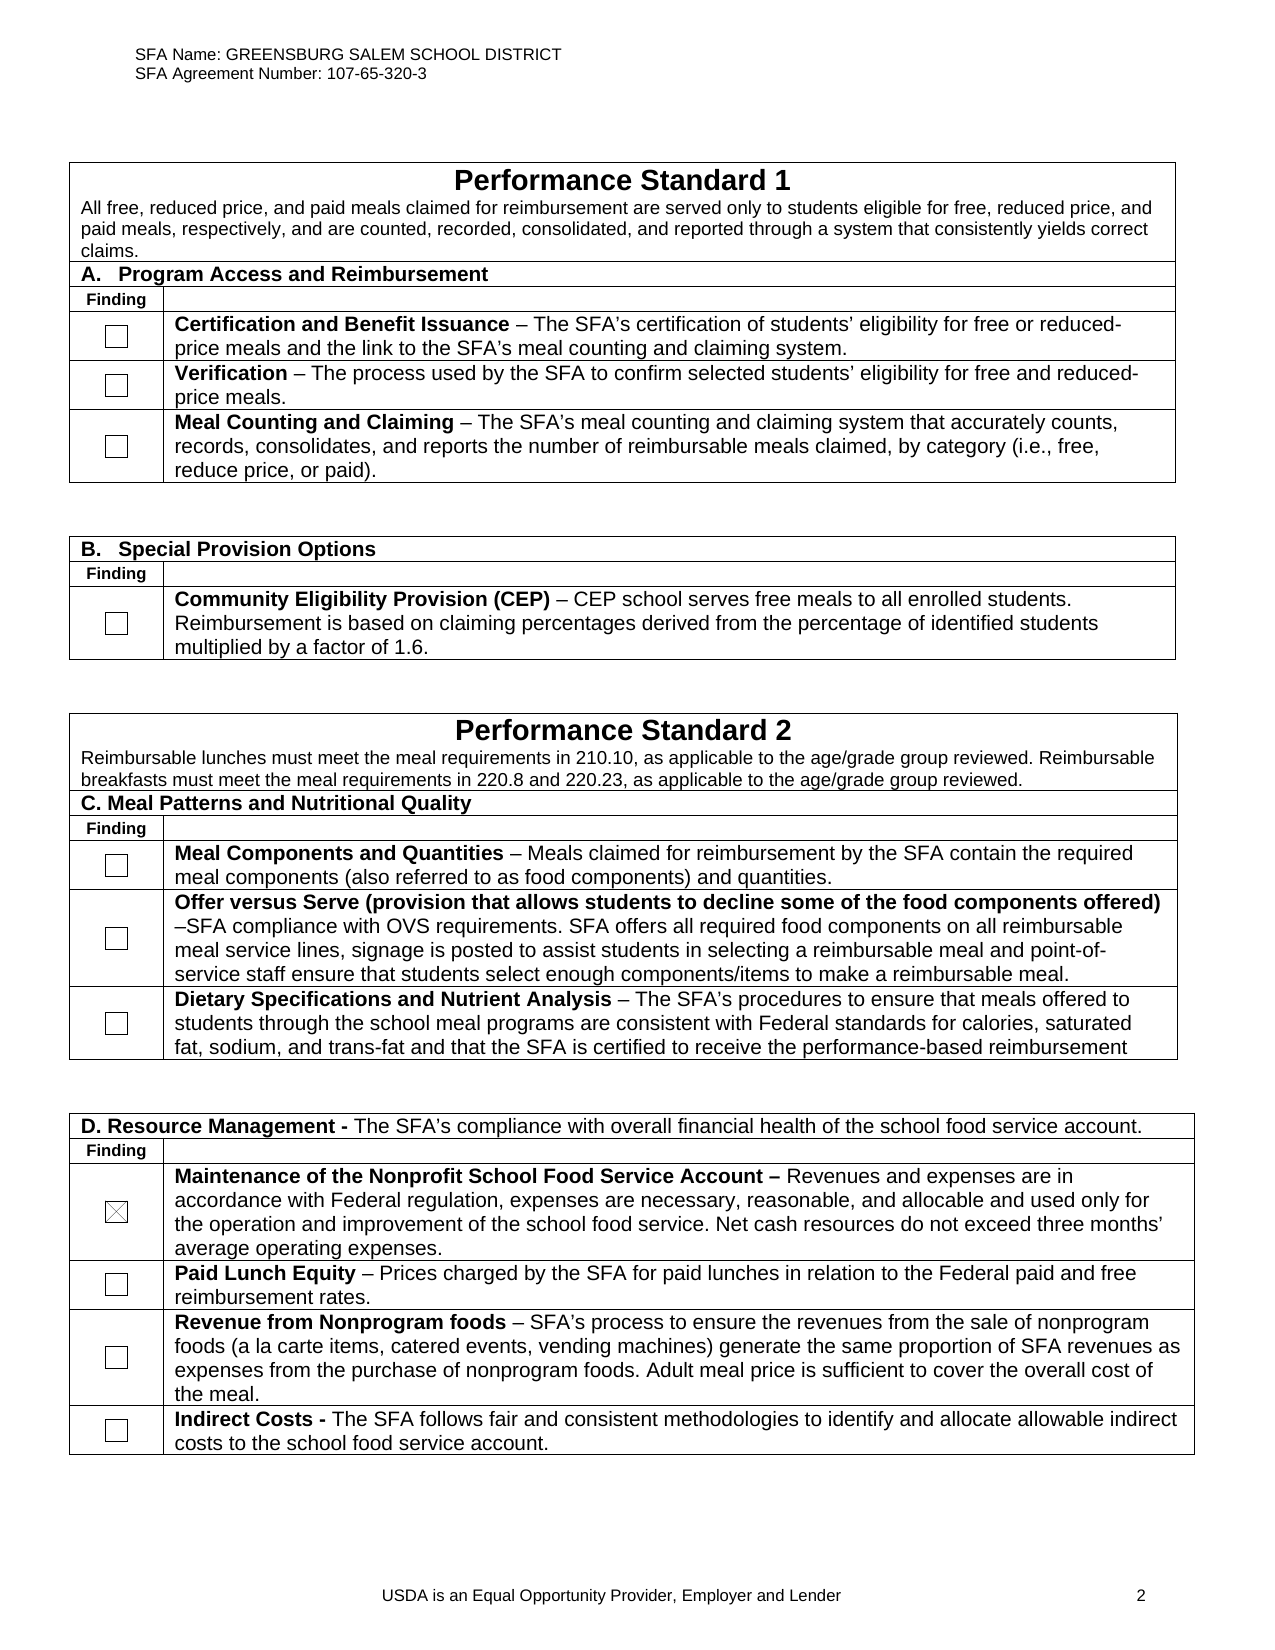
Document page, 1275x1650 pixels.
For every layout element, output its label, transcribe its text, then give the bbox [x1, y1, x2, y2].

table_cell [70, 1406, 163, 1454]
table_cell Finding [70, 287, 163, 311]
table_cell [70, 361, 163, 409]
table_cell [70, 841, 163, 889]
table_cell [164, 1139, 1194, 1163]
table_cell [70, 410, 163, 482]
table_cell Indirect Costs - The SFA follows fair and consistent methodologies to identify and allocate allowable indirect costs to the school food service account. [164, 1406, 1194, 1454]
table_cell [70, 1310, 163, 1405]
table_cell Revenue from Nonprogram foods – SFA’s process to ensure the revenues from the sale of nonprogram foods (a la carte items, catered events, vending machines) generate the same proportion of SFA revenues as expenses from the purchase of nonprogram foods. Adult meal price is sufficient to cover the overall cost of the meal. [164, 1310, 1194, 1405]
table_cell [70, 890, 163, 986]
table_cell Meal Counting and Claiming – The SFA’s meal counting and claiming system that accurately counts, records, consolidates, and reports the number of reimbursable meals claimed, by category (i.e., free, reduce price, or paid). [164, 410, 1175, 482]
table_cell [164, 562, 1175, 586]
table_cell Finding [70, 816, 163, 840]
table_header Performance Standard 1 All free, reduced price, and paid meals claimed for reimbursement are served only to students eligible for free, reduced price, and paid meals, respectively, and are counted, recorded, consolidated, and reported through a system that consistently yields correct claims. [70, 163, 1175, 261]
table_cell [164, 816, 1177, 840]
table_cell [164, 287, 1175, 311]
table_header Special Provision Options [70, 537, 1175, 561]
table_cell Verification – The process used by the SFA to confirm selected students’ eligibility for free and reduced-price meals. [164, 361, 1175, 409]
table_cell Certification and Benefit Issuance – The SFA’s certification of students’ eligibility for free or reduced-price meals and the link to the SFA’s meal counting and claiming system. [164, 312, 1175, 360]
table_cell Program Access and Reimbursement [70, 262, 1175, 286]
table_cell Offer versus Serve (provision that allows students to decline some of the food components offered) –SFA compliance with OVS requirements. SFA offers all required food components on all reimbursable meal service lines, signage is posted to assist students in selecting a reimbursable meal and point-of-service staff ensure that students select enough components/items to make a reimbursable meal. [164, 890, 1177, 986]
table_cell Maintenance of the Nonprofit School Food Service Account – Revenues and expenses are in accordance with Federal regulation, expenses are necessary, reasonable, and allocable and used only for the operation and improvement of the school food service. Net cash resources do not exceed three months’ average operating expenses. [164, 1164, 1194, 1259]
table_cell Community Eligibility Provision (CEP) – CEP school serves free meals to all enrolled students. Reimbursement is based on claiming percentages derived from the percentage of identified students multiplied by a factor of 1.6. [164, 587, 1175, 659]
table_cell [70, 1164, 163, 1259]
table_cell [70, 1261, 163, 1308]
table_cell Dietary Specifications and Nutrient Analysis – The SFA’s procedures to ensure that meals offered to students through the school meal programs are consistent with Federal standards for calories, saturated fat, sodium, and trans-fat and that the SFA is certified to receive the performance-based reimbursement [164, 987, 1177, 1059]
table_cell Finding [70, 1139, 163, 1163]
table_cell [70, 587, 163, 659]
table_cell [70, 312, 163, 360]
table_cell Finding [70, 562, 163, 586]
table_header Performance Standard 2 Reimbursable lunches must meet the meal requirements in 210.10, as applicable to the age/grade group reviewed. Reimbursable breakfasts must meet the meal requirements in 220.8 and 220.23, as applicable to the age/grade group reviewed. [70, 714, 1177, 790]
table_cell Paid Lunch Equity – Prices charged by the SFA for paid lunches in relation to the Federal paid and free reimbursement rates. [164, 1261, 1194, 1308]
table_cell Meal Components and Quantities – Meals claimed for reimbursement by the SFA contain the required meal components (also referred to as food components) and quantities. [164, 841, 1177, 889]
table_header D. Resource Management - The SFA’s compliance with overall financial health of the school food service account. [70, 1114, 1194, 1138]
table_cell C. Meal Patterns and Nutritional Quality [70, 791, 1177, 815]
table_cell [70, 987, 163, 1059]
